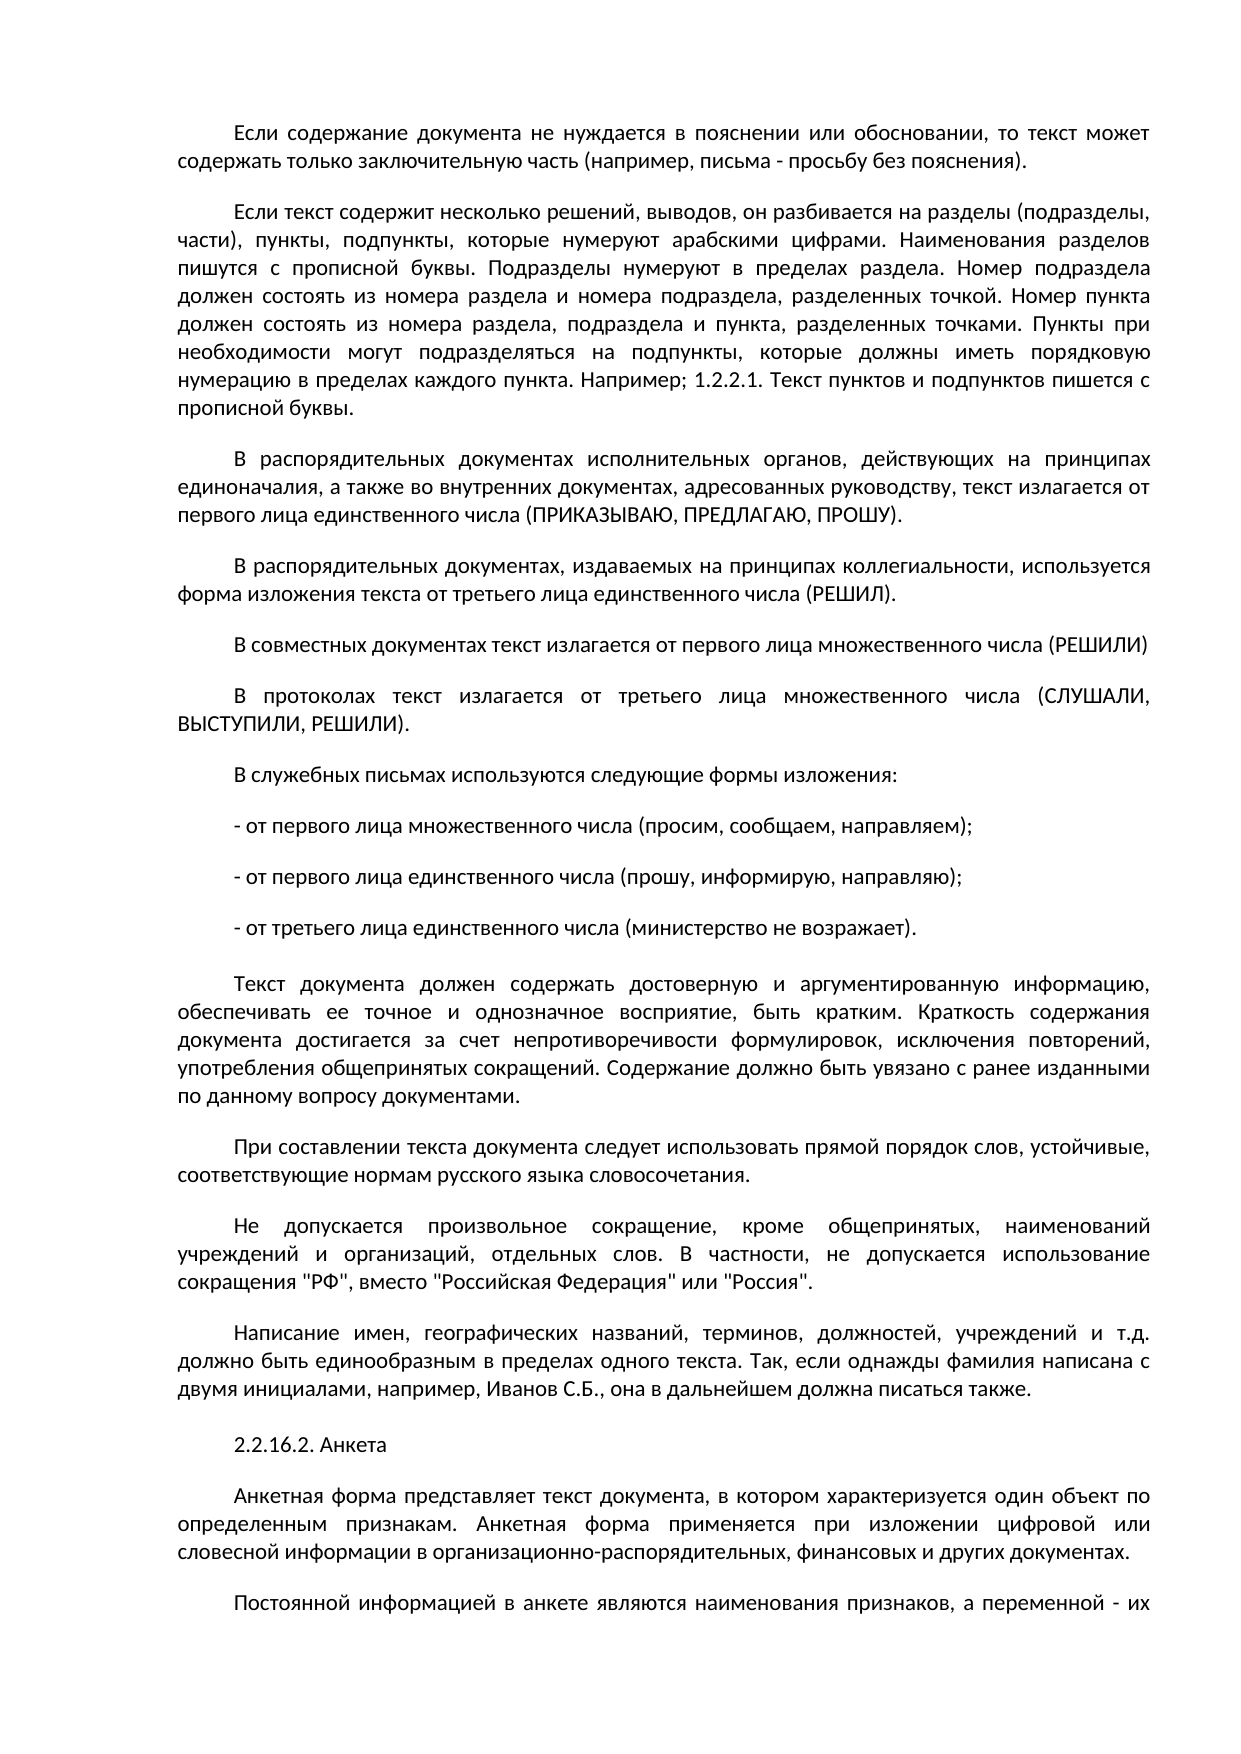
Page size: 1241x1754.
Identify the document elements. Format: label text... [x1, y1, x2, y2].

text Текст документа должен содержать достоверную и аргументированную информацию, обеспечивать ее точное и однозначное восприятие, быть кратким. Краткость содержания документа достигается за счет непротиворечивости формулировок, исключения повторений, употребления общепринятых сокращений. Содержание должно быть увязано с ранее изданными по данному вопросу документами. [177, 969, 1152, 1109]
text 2.2.16.2. Анкета [177, 1430, 1152, 1458]
text Анкетная форма представляет текст документа, в котором характеризуется один объект по определенным признакам. Анкетная форма применяется при изложении цифровой или словесной информации в организационно-распорядительных, финансовых и других документах. [177, 1481, 1152, 1565]
text В распорядительных документах, издаваемых на принципах коллегиальности, используется форма изложения текста от третьего лица единственного числа (РЕШИЛ). [177, 551, 1152, 607]
text В распорядительных документах исполнительных органов, действующих на принципах единоначалия, а также во внутренних документах, адресованных руководству, текст излагается от первого лица единственного числа (ПРИКАЗЫВАЮ, ПРЕДЛАГАЮ, ПРОШУ). [177, 444, 1152, 528]
text - от третьего лица единственного числа (министерство не возражает). [177, 913, 1152, 941]
text - от первого лица единственного числа (прошу, информирую, направляю); [177, 862, 1152, 890]
text В совместных документах текст излагается от первого лица множественного числа (РЕШИЛИ) [177, 630, 1152, 658]
text В протоколах текст излагается от третьего лица множественного числа (СЛУШАЛИ, ВЫСТУПИЛИ, РЕШИЛИ). [177, 681, 1152, 737]
text Если содержание документа не нуждается в пояснении или обосновании, то текст может содержать только заключительную часть (например, письма - просьбу без пояснения). [177, 118, 1152, 174]
text Если текст содержит несколько решений, выводов, он разбивается на разделы (подразделы, части), пункты, подпункты, которые нумеруют арабскими цифрами. Наименования разделов пишутся с прописной буквы. Подразделы нумеруют в пределах раздела. Номер подраздела должен состоять из номера раздела и номера подраздела, разделенных точкой. Номер пункта должен состоять из номера раздела, подраздела и пункта, разделенных точками. Пункты при необходимости могут подразделяться на подпункты, которые должны иметь порядковую нумерацию в пределах каждого пункта. Например; 1.2.2.1. Текст пунктов и подпунктов пишется с прописной буквы. [177, 197, 1152, 421]
text При составлении текста документа следует использовать прямой порядок слов, устойчивые, соответствующие нормам русского языка словосочетания. [177, 1132, 1152, 1188]
text В служебных письмах используются следующие формы изложения: [177, 760, 1152, 788]
text Написание имен, географических названий, терминов, должностей, учреждений и т.д. должно быть единообразным в пределах одного текста. Так, если однажды фамилия написана с двумя инициалами, например, Иванов С.Б., она в дальнейшем должна писаться также. [177, 1318, 1152, 1402]
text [177, 1588, 1152, 1616]
text Не допускается произвольное сокращение, кроме общепринятых, наименований учреждений и организаций, отдельных слов. В частности, не допускается использование сокращения "РФ", вместо "Российская Федерация" или "Россия". [177, 1211, 1152, 1295]
text - от первого лица множественного числа (просим, сообщаем, направляем); [177, 811, 1152, 839]
